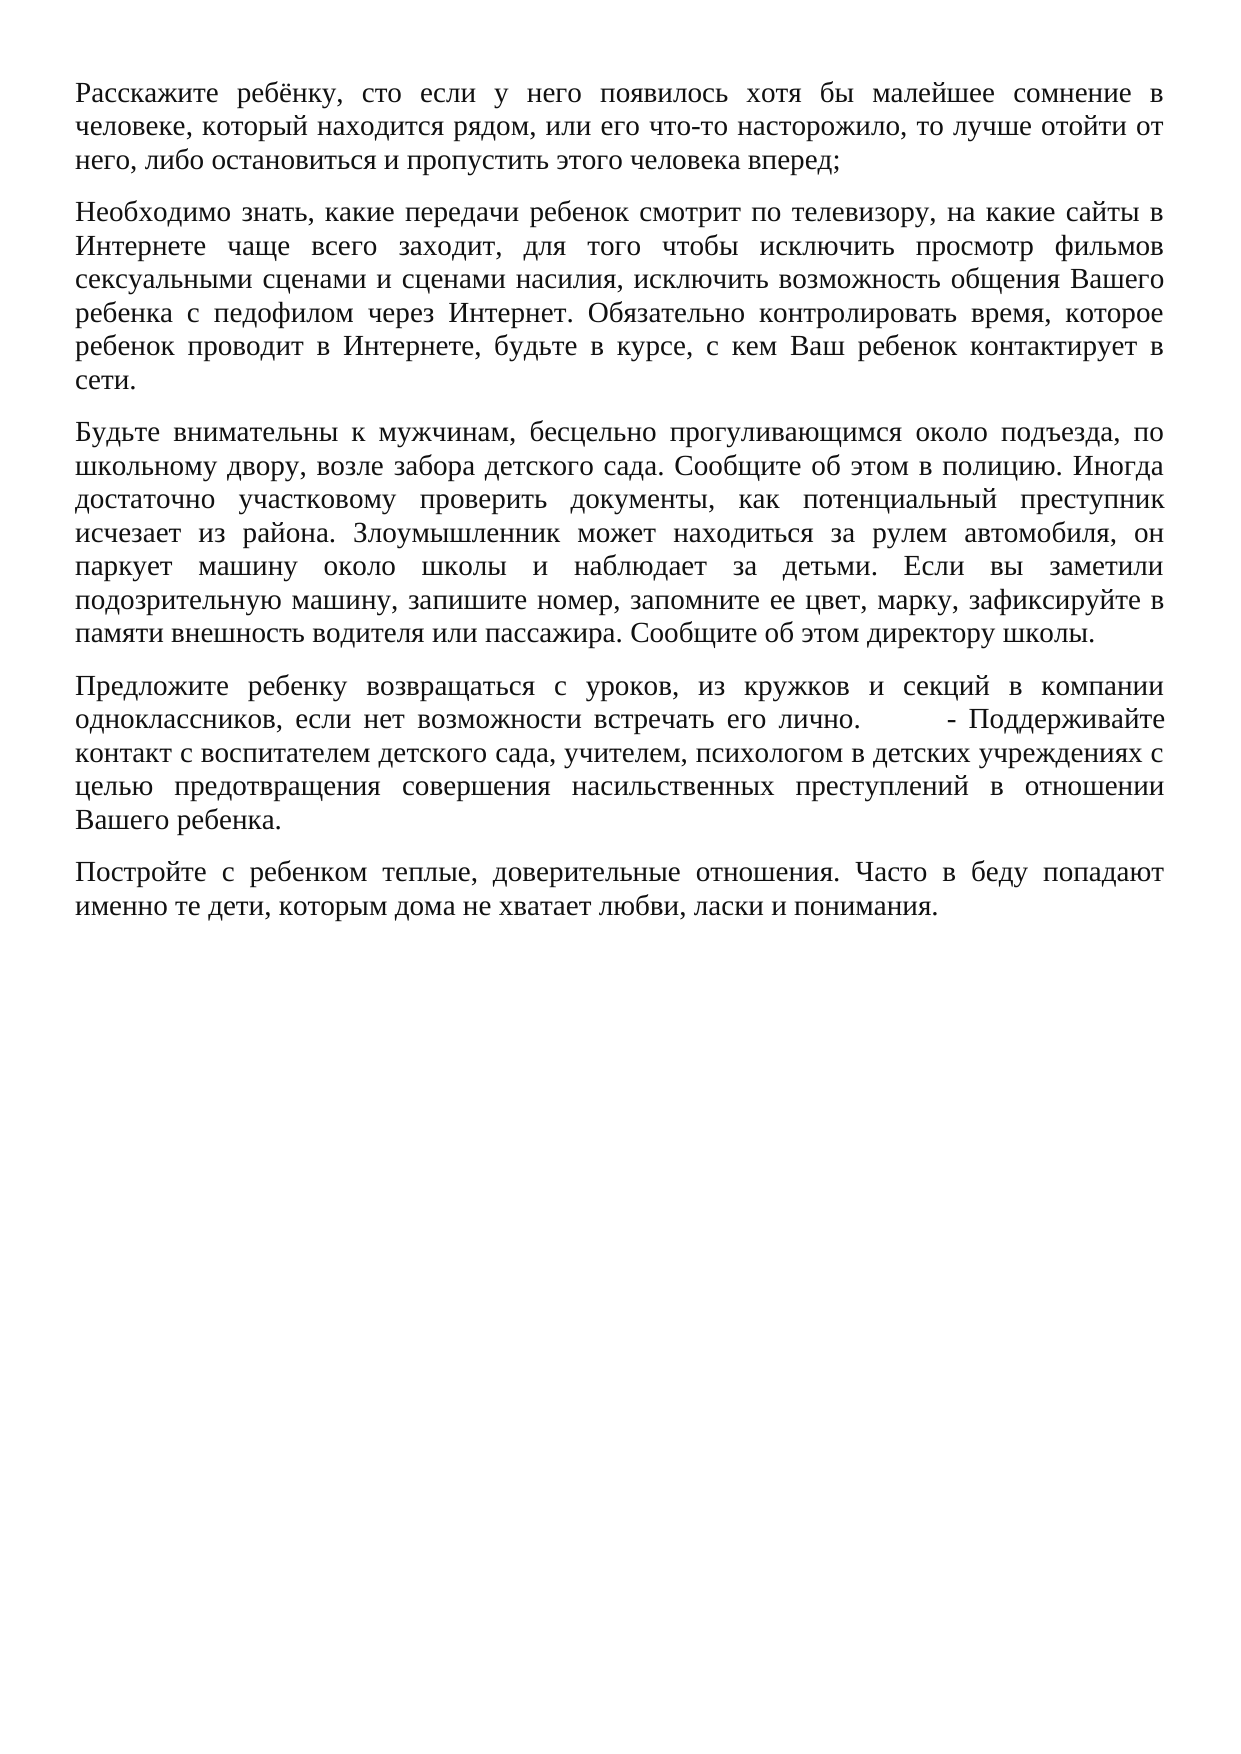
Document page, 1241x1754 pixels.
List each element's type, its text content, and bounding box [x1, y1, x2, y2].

text Необходимо знать, какие передачи ребенок смотрит по телевизору, на какие сайты в Интернете чаще всего заходит, для того чтобы исключить просмотр фильмов сексуальными сценами и сценами насилия, исключить возможность общения Вашего ребенка с педофилом через Интернет. Обязательно контролировать время, которое ребенок проводит в Интернете, будьте в курсе, с кем Ваш ребенок контактирует в сети. [75, 194, 1165, 396]
text Будьте внимательны к мужчинам, бесцельно прогуливающимся около подъезда, по школьному двору, возле забора детского сада. Сообщите об этом в полицию. Иногда достаточно участковому проверить документы, как потенциальный преступник исчезает из района. Злоумышленник может находиться за рулем автомобиля, он паркует машину около школы и наблюдает за детьми. Если вы заметили подозрительную машину, запишите номер, запомните ее цвет, марку, зафиксируйте в памяти внешность водителя или пассажира. Сообщите об этом директору школы. [75, 414, 1165, 649]
text Расскажите ребёнку, сто если у него появилось хотя бы малейшее сомнение в человеке, который находится рядом, или его что-то насторожило, то лучше отойти от него, либо остановиться и пропустить этого человека вперед; [75, 75, 1165, 176]
text Предложите ребенку возвращаться с уроков, из кружков и секций в компании одноклассников, если нет возможности встречать его лично. - Поддерживайте контакт с воспитателем детского сада, учителем, психологом в детских учреждениях с целью предотвращения совершения насильственных преступлений в отношении Вашего ребенка. [75, 668, 1165, 836]
text Постройте с ребенком теплые, доверительные отношения. Часто в беду попадают именно те дети, которым дома не хватает любви, ласки и понимания. [75, 854, 1165, 921]
